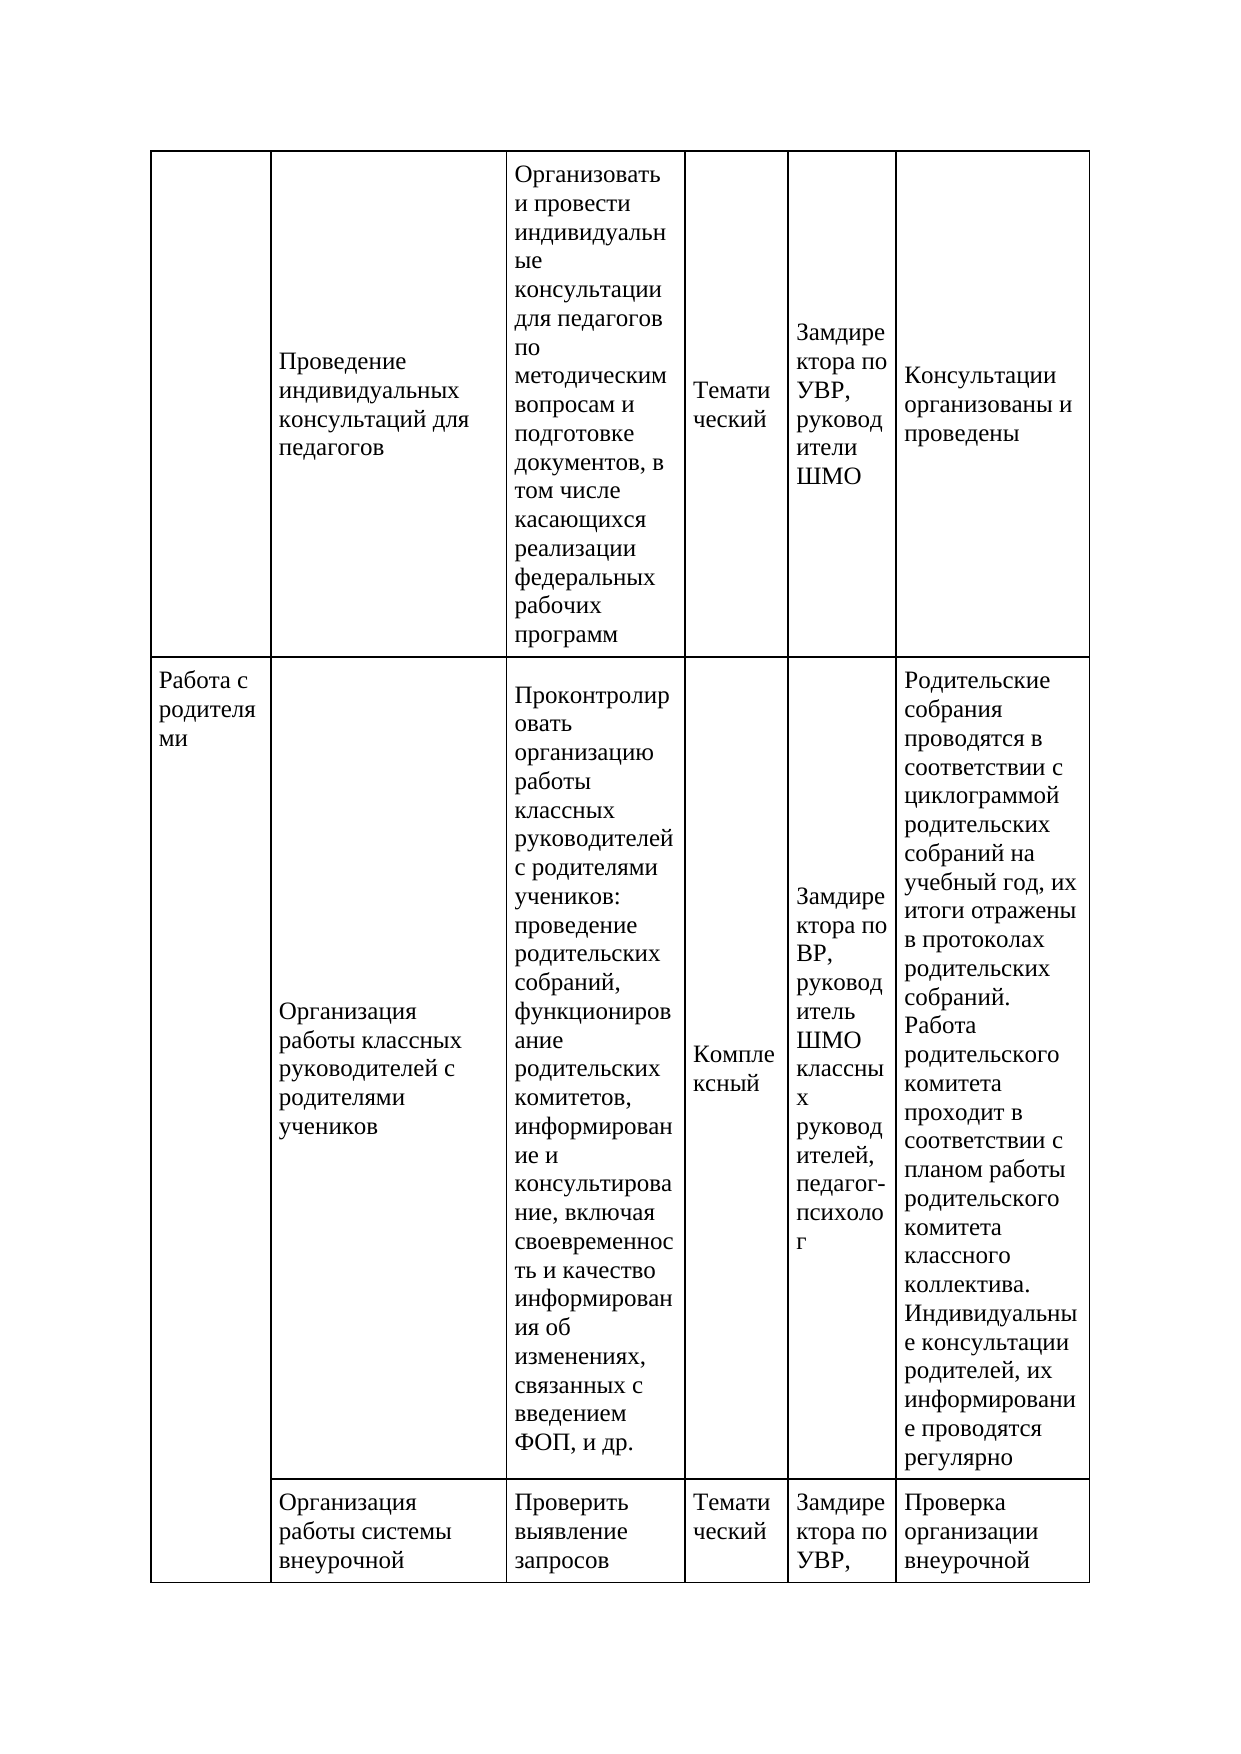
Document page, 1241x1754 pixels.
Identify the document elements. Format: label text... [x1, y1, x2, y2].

table_cell Консультации организованы и проведены [897, 152, 1089, 656]
table_cell Проконтролировать организацию работы классных руководителей с родителями учеников: проведение родительских собраний, функционирование родительских комитетов, информирование и консультирование, включая своевременность и качество информирования об изменениях, связанных с введением ФОП, и др. [507, 658, 684, 1478]
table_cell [897, 1480, 1089, 1582]
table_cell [789, 1480, 895, 1582]
table_cell Родительские собрания проводятся в соответствии с циклограммой родительских собраний на учебный год, их итоги отражены в протоколах родительских собраний. Работа родительского комитета проходит в соответствии с планом работы родительского комитета классного коллектива. Индивидуальные консультации родителей, их информирование проводятся регулярно [897, 658, 1089, 1478]
table_cell Замдиректора по ВР, руководитель ШМО классных руководителей, педагог-психолог [789, 658, 895, 1478]
table_cell Работа с родителями [152, 658, 270, 1582]
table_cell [507, 1480, 684, 1582]
table_cell Организация работы классных руководителей с родителями учеников [272, 658, 506, 1478]
table_cell Замдиректора по УВР, руководители ШМО [789, 152, 895, 656]
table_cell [272, 1480, 506, 1582]
table_cell Организовать и провести индивидуальные консультации для педагогов по методическим вопросам и подготовке документов, в том числе касающихся реализации федеральных рабочих программ [507, 152, 684, 656]
table_cell Тематический [686, 152, 787, 656]
table_cell Проведение индивидуальных консультаций для педагогов [272, 152, 506, 656]
table_cell Тематический [686, 1480, 787, 1582]
table_cell Комплексный [686, 658, 787, 1478]
